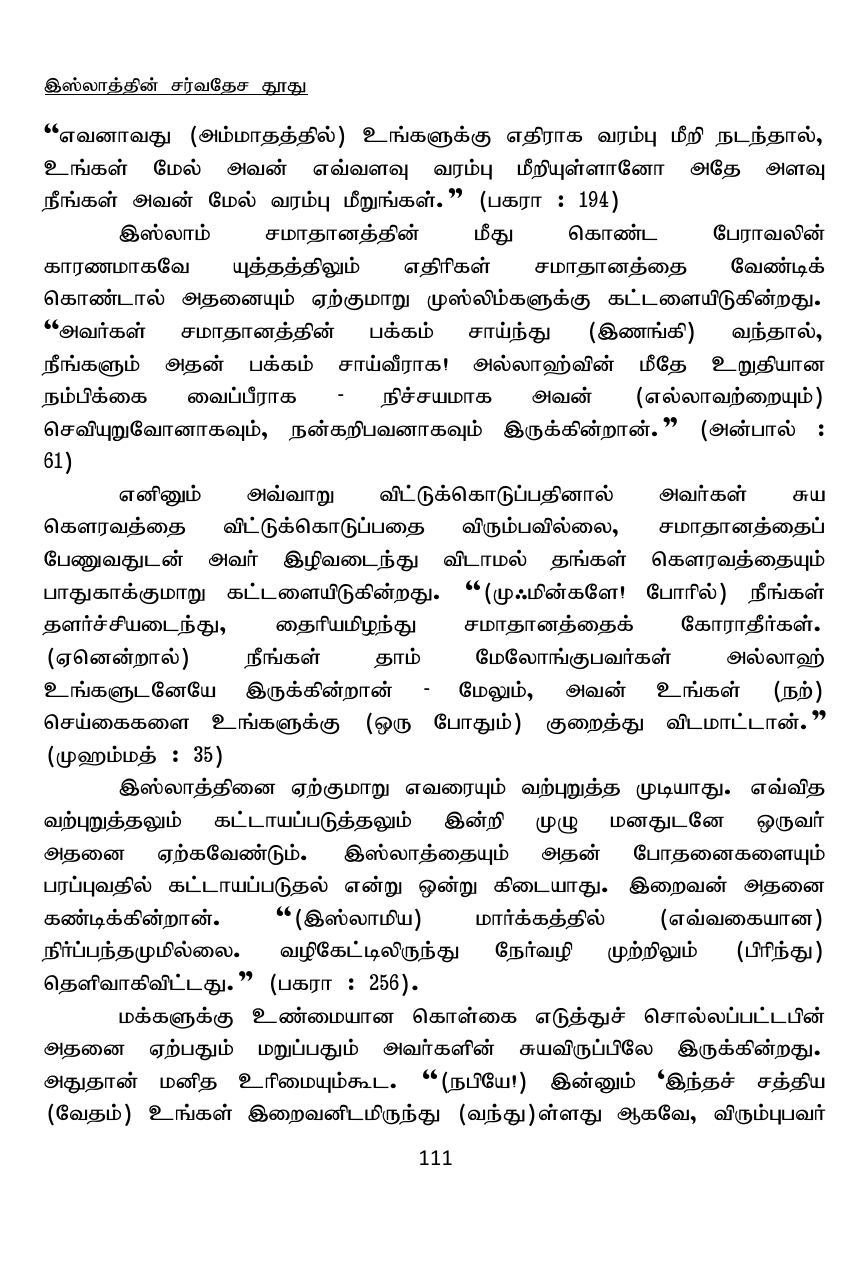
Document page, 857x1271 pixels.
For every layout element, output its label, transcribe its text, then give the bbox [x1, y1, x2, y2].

text ,];yhk; rkhjhdj;jpd; kPJ nfhz;l Nguhtypd; fhuzkhfNt Aj;jj;jpYk; vjphpfs; rkhjhdj;ij Ntz;bf; nfhz;lhy; mjidAk; Vw;FkhW K];ypk;fSf;F fl;lisapLfpd;wJ. ''mtHfs; rkhjhdj;jpd; gf;fk; rha;e;J (,zq;fp) te;jhy;> ePq;fSk; mjd; gf;fk; rha;tPuhf! my;yh`;tpd; kPNj cWjpahd ek;gpf;if itg;gPuhf - epr;rakhf mtd; (vy;yhtw;iwAk;) nrtpAWNthdhfTk;> ed;fwpgtdhfTk; ,Uf;fpd;whd;."" (md;ghy; : 61) [44, 222, 827, 478]
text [44, 1004, 827, 1130]
text ,];yhj;jpid Vw;FkhW vtiuAk; tw;GWj;j KbahJ. vt;tpj tw;GWj;jYk; fl;lhag;gLj;jYk; ,d;wp KO kdJlNd xUth; mjid Vw;fNtz;Lk;. ,];yhj;ijAk; mjd; NghjidfisAk; gug;Gtjpy; fl;lhag;gLjy; vd;W xd;W fpilahJ. ,iwtd; mjid fz;bf;fpd;whd;. ''(,];yhkpa) khHf;fj;jpy; (vt;tifahd) epHg;ge;jKkpy;iy. topNfl;bypUe;J NeHtop Kw;wpYk; (gphpe;J) njspthfptpl;lJ."" (gfuh : 256). [44, 776, 827, 1000]
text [44, 124, 827, 217]
text vdpDk; mt;thW tpl;Lf;nfhLg;gjpdhy; mth;fs; Ra nfsutj;ij tpl;Lf;nfhLg;gij tpUk;gtpy;iy> rkhjhdj;ijg; NgZtJld; mth; ,optile;J tplhky; jq;fs; nfsutj;ijAk; ghJfhf;FkhW fl;lisapLfpd;wJ. ''(K/kpd;fNs! Nghhpy;) ePq;fs; jsHr;rpaile;J> ijhpakpoe;J rkhjhdj;ijf; NfhuhjPHfs;;. (Vndd;why;) ePq;fs; jhk; NkNyhq;FgtHfs;; my;yh`; cq;fSlNdNa ,Uf;fpd;whd; - NkYk;> mtd; cq;fs; (ew;) nra;iffis cq;fSf;F (xU NghJk;) Fiwj;J tplkhl;lhd;."" (K`k;kj; : 35) [44, 482, 827, 772]
